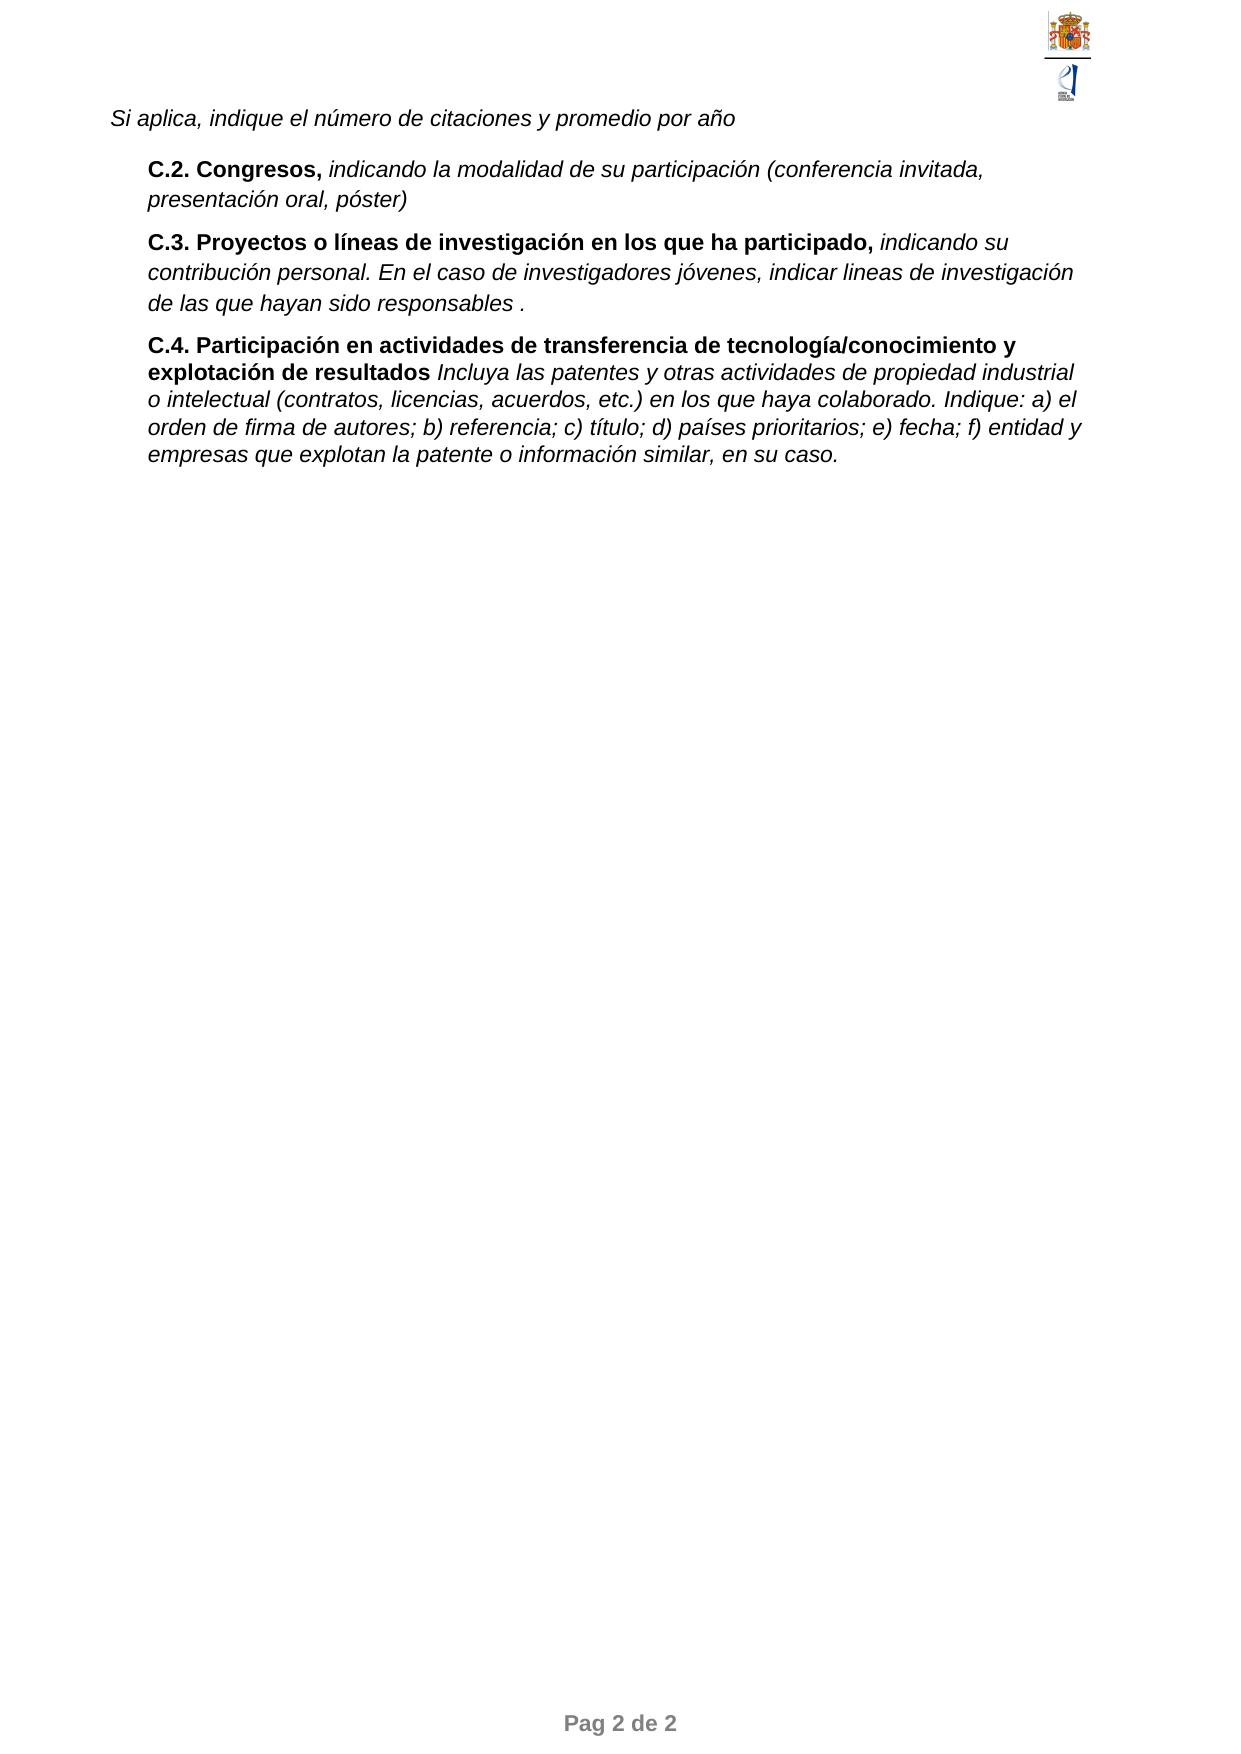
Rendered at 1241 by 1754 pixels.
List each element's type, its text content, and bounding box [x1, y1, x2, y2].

text C.3. Proyectos o líneas de investigación en los que ha participado, indicando su contribución personal. En el caso de investigadores jóvenes, indicar lineas de investigación de las que hayan sido responsables . [148, 229, 1092, 316]
picture [1042, 11, 1093, 106]
list Si aplica, indique el número de citaciones y promedio por año [110, 105, 1092, 131]
text C.2. Congresos, indicando la modalidad de su participación (conferencia invitada, presentación oral, póster) [148, 156, 1092, 213]
text C.4. Participación en actividades de transferencia de tecnología/conocimiento y explotación de resultados Incluya las patentes y otras actividades de propiedad industrial o intelectual (contratos, licencias, acuerdos, etc.) en los que haya colaborado. Indique: a) el orden de firma de autores; b) referencia; c) título; d) países prioritarios; e) fecha; f) entidad y empresas que explotan la patente o información similar, en su caso. [148, 332, 1092, 467]
